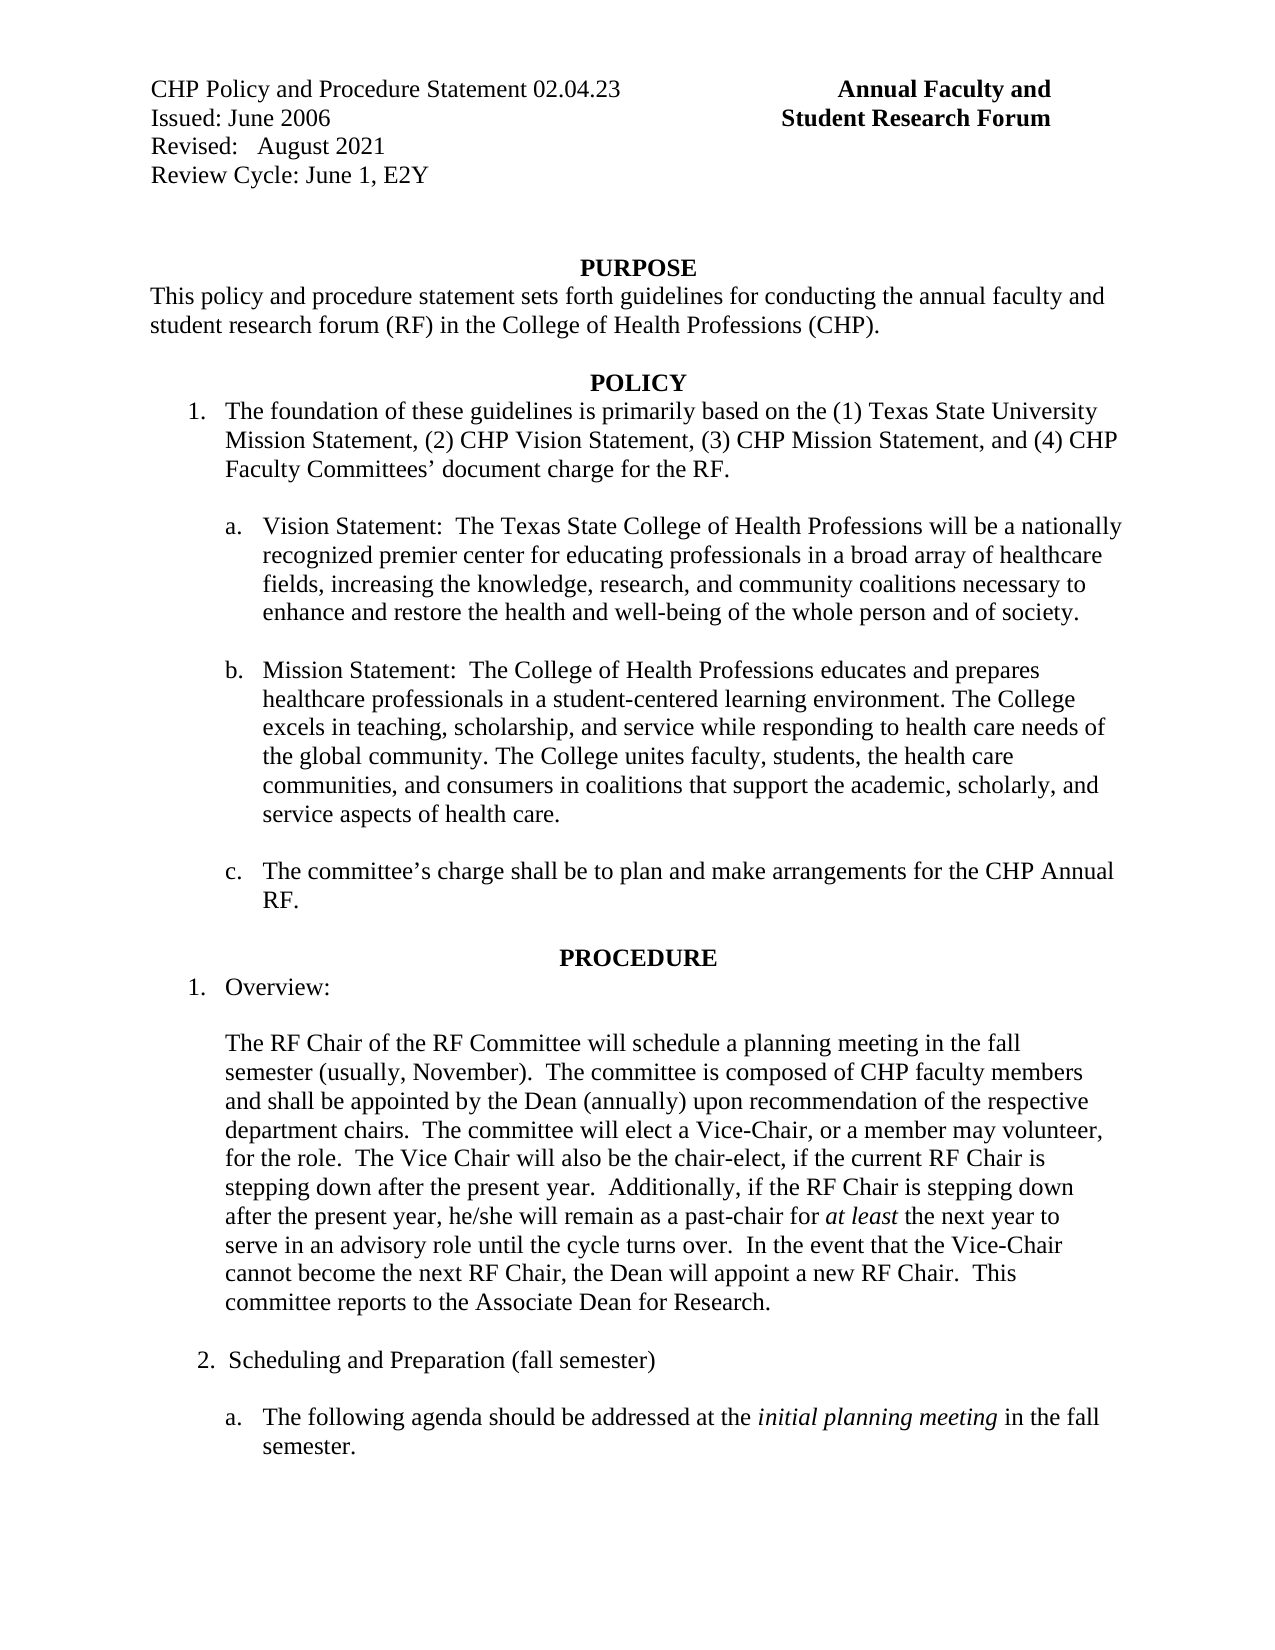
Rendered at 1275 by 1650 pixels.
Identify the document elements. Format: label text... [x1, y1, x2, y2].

text PROCEDURE [554, 943, 722, 972]
text c. The committee’s charge shall be to plan and make arrangements for the CHP Annual [225, 856, 1138, 885]
text PURPOSE [575, 253, 702, 282]
text This policy and procedure statement sets forth guidelines for conducting the annual faculty and [150, 282, 1138, 310]
text student research forum (RF) in the College of Health Professions (CHP). [150, 310, 1138, 339]
text 1. The foundation of these guidelines is primarily based on the (1) Texas State University [183, 397, 1101, 425]
text a. Vision Statement: The Texas State College of Health Professions will be a nationally recognized premier center for educating professionals in a broad array of healthcare fields, increasing the knowledge, research, and community coalitions necessary to enhance and restore the health and well-being of the whole person and of society. [225, 511, 1129, 626]
text Mission Statement, (2) CHP Vision Statement, (3) CHP Mission Statement, and (4) CHP Faculty Committees’ document charge for the RF. [225, 425, 1122, 482]
text 2. Scheduling and Preparation (fall semester) [197, 1345, 1138, 1373]
text a. The following agenda should be addressed at the initial planning meeting in the fall semester. [225, 1402, 1106, 1460]
text 1. Overview: [187, 972, 1138, 1028]
text RF. [262, 885, 1138, 914]
text POLICY [585, 368, 692, 397]
text The RF Chair of the RF Committee will schedule a planning meeting in the fall semester (usually, November). The committee is composed of CHP faculty members and shall be appointed by the Dean (annually) upon recommendation of the respective department chairs. The committee will elect a Vice-Chair, or a member may volunteer, for the role. The Vice Chair will also be the chair-elect, if the current RF Chair is stepping down after the present year. Additionally, if the RF Chair is stepping down after the present year, he/she will remain as a past-chair for at least the next year to serve in an advisory role until the cycle turns over. In the event that the Vice-Chair cannot become the next RF Chair, the Dean will appoint a new RF Chair. This committee reports to the Associate Dean for Research. [225, 1028, 1112, 1316]
text b. Mission Statement: The College of Health Professions educates and prepares healthcare professionals in a student-centered learning environment. The College excels in teaching, scholarship, and service while responding to health care needs of the global community. The College unites faculty, students, the health care communities, and consumers in coalitions that support the academic, scholarly, and service aspects of health care. [225, 655, 1120, 827]
